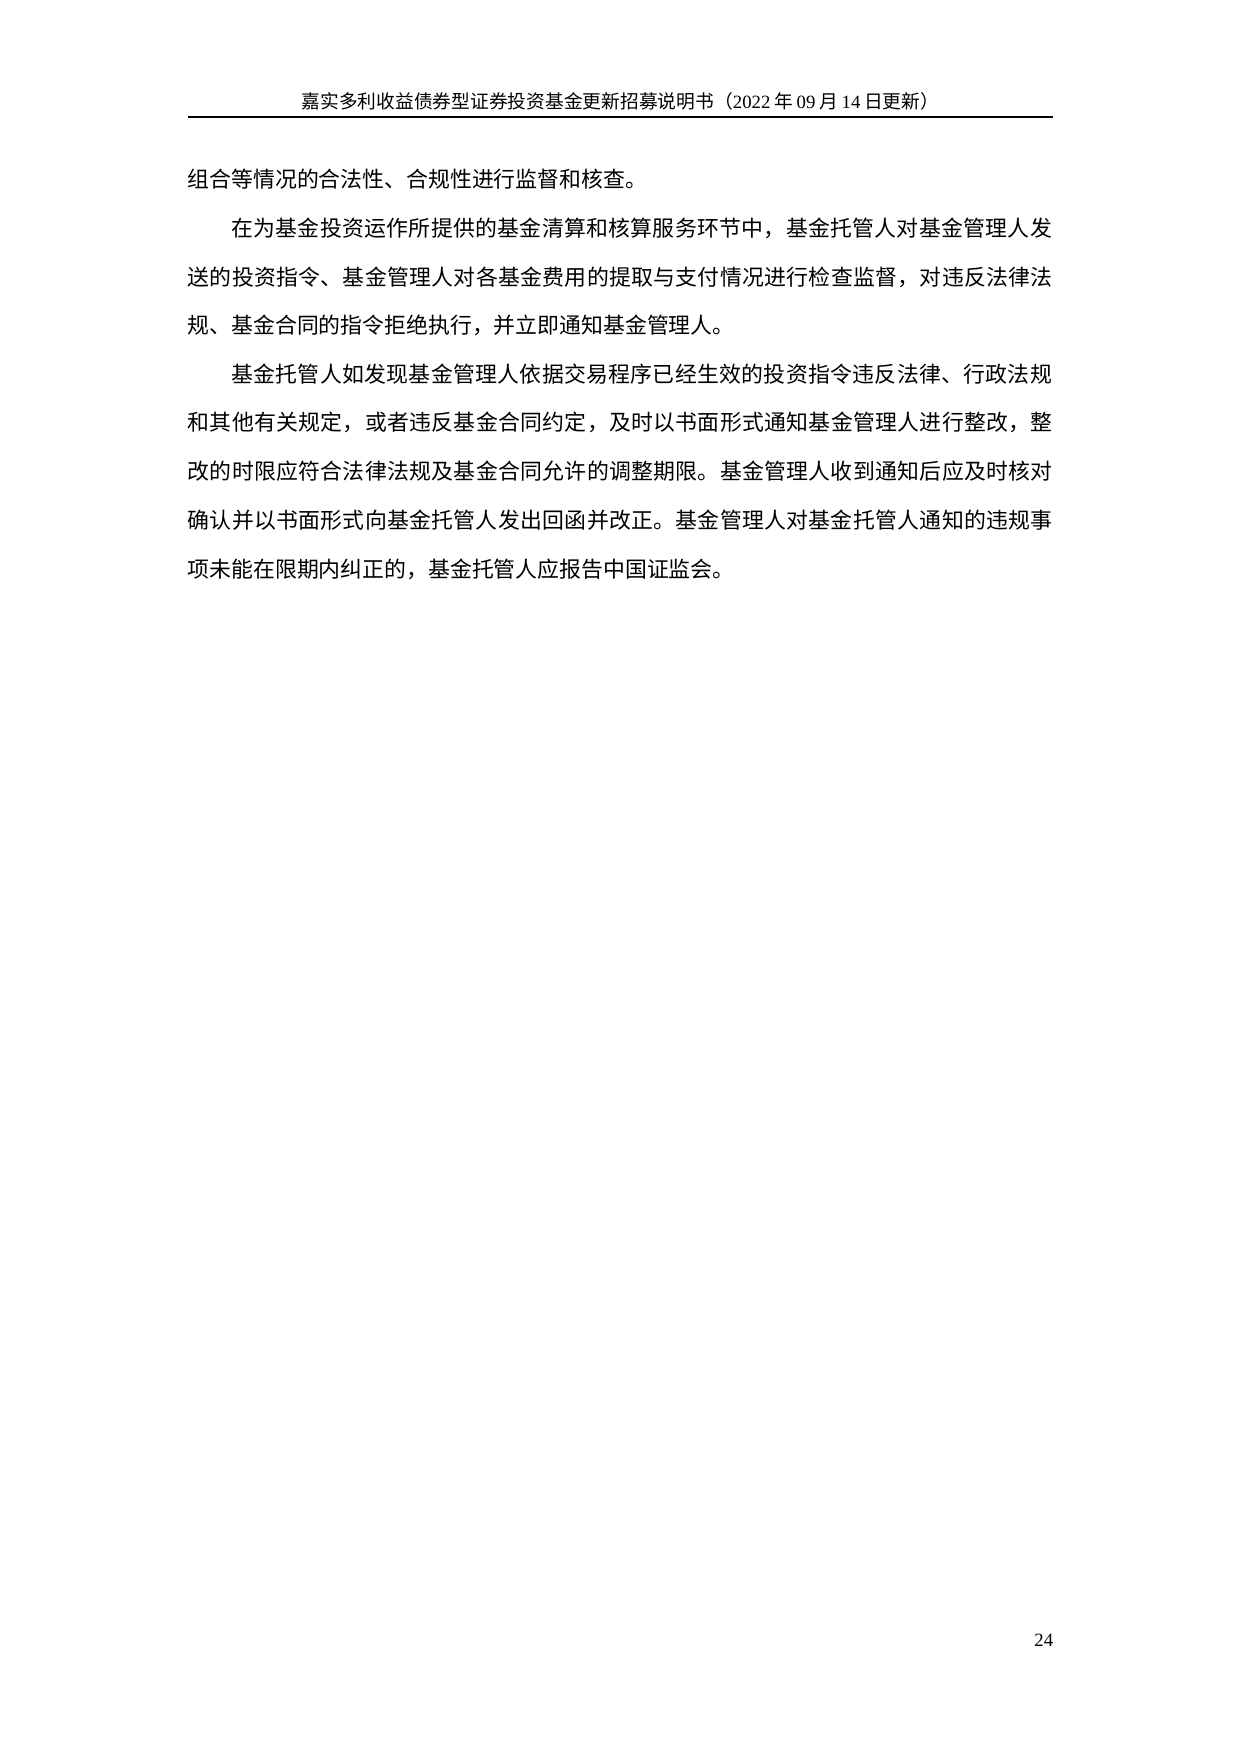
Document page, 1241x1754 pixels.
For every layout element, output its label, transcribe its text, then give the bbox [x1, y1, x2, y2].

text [187, 162, 1053, 194]
text 在为基金投资运作所提供的基金清算和核算服务环节中，基金托管人对基金管理人发送的投资指令、基金管理人对各基金费用的提取与支付情况进行检查监督，对违反法律法规、基金合同的指令拒绝执行，并立即通知基金管理人。 [187, 210, 1053, 340]
text 基金托管人如发现基金管理人依据交易程序已经生效的投资指令违反法律、行政法规和其他有关规定，或者违反基金合同约定，及时以书面形式通知基金管理人进行整改，整改的时限应符合法律法规及基金合同允许的调整期限。基金管理人收到通知后应及时核对确认并以书面形式向基金托管人发出回函并改正。基金管理人对基金托管人通知的违规事项未能在限期内纠正的，基金托管人应报告中国证监会。 [187, 356, 1053, 584]
